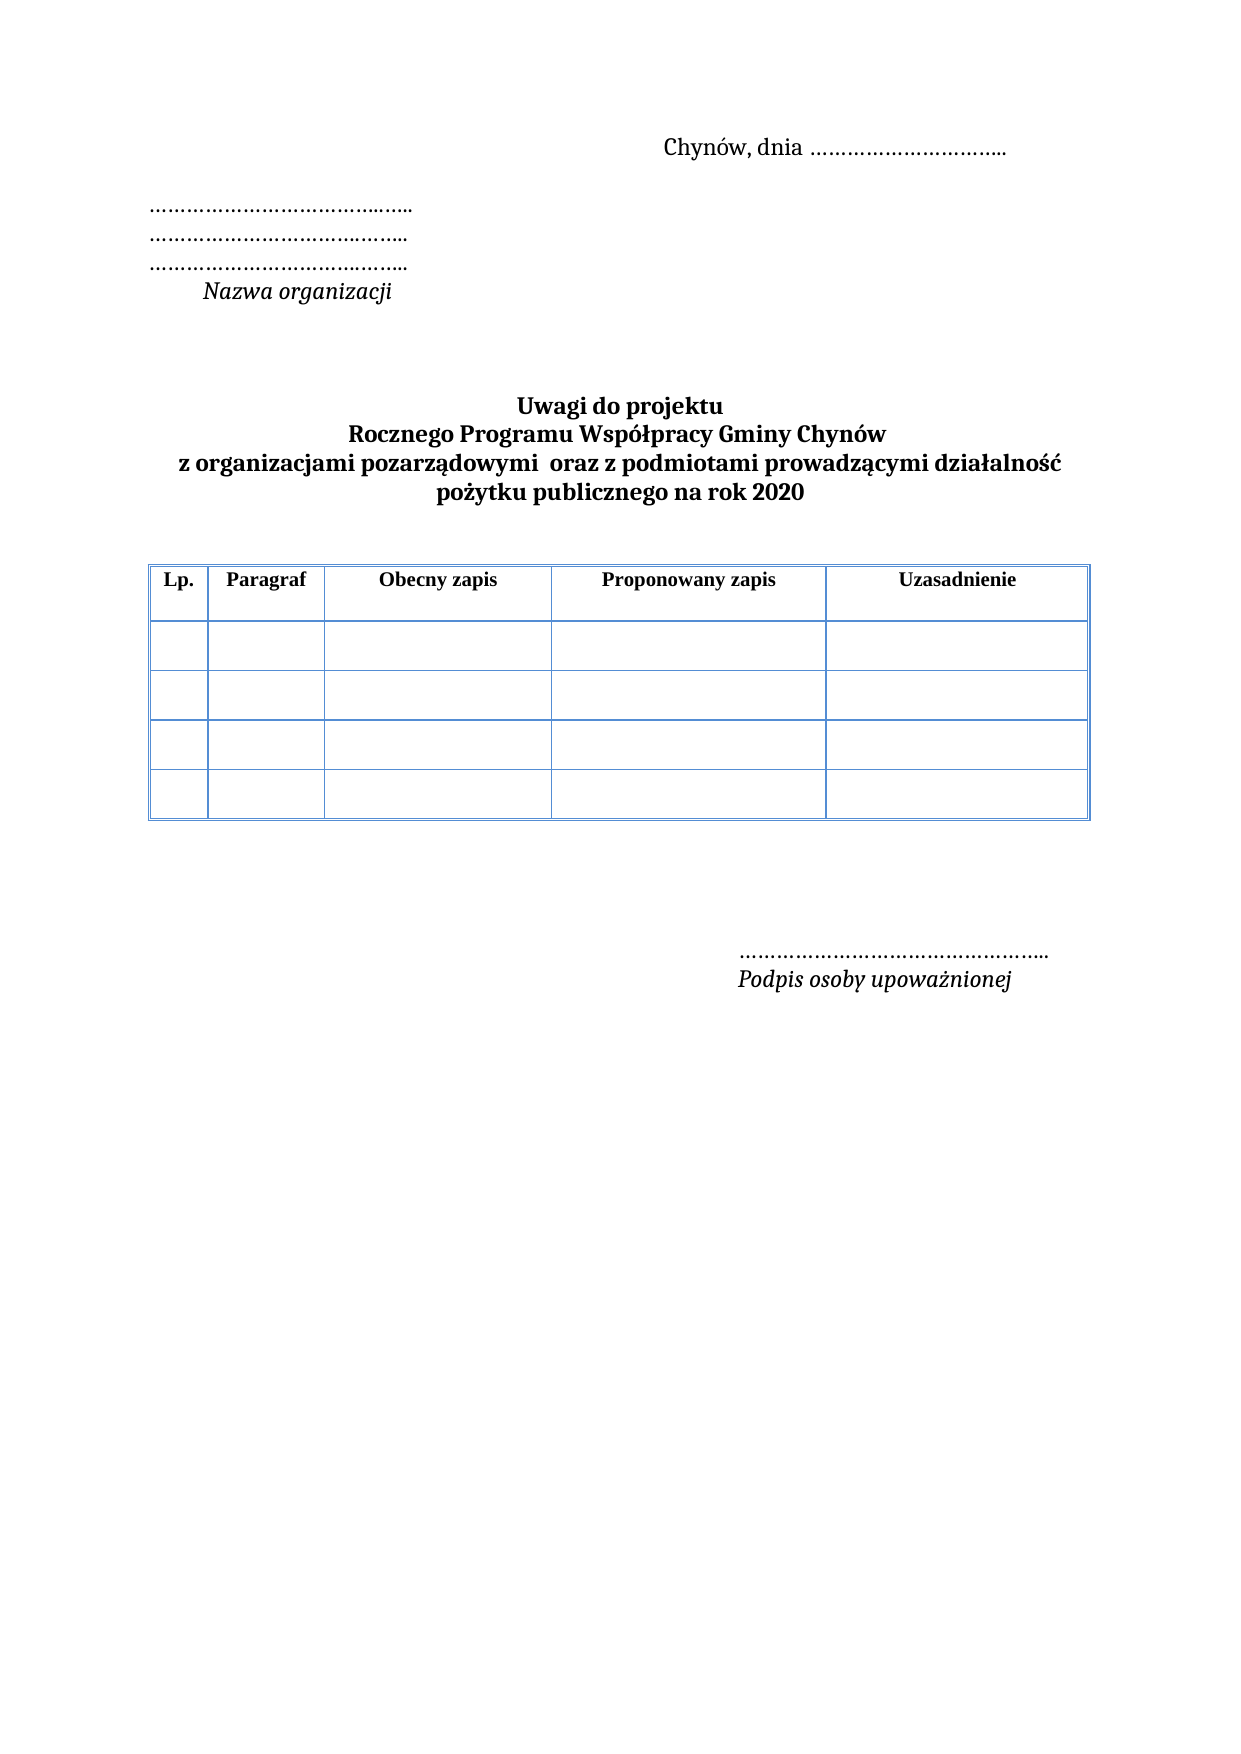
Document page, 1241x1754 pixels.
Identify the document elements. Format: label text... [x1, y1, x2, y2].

table_cell [209, 721, 324, 769]
table_cell [209, 770, 324, 818]
text Nazwa organizacji [148, 277, 1093, 305]
table_cell [151, 721, 207, 769]
table_cell [151, 770, 207, 818]
text Rocznego Programu Współpracy Gminy Chynów z organizacjami pozarządowymi oraz z podmiotami prowadzącymi działalność pożytku publicznego na rok 2020 [148, 420, 1093, 507]
text ………………………………..….. [148, 190, 1093, 219]
table_cell [552, 622, 825, 669]
table_header Obecny zapis [325, 567, 551, 620]
table_cell [209, 622, 324, 669]
table_cell [151, 622, 207, 669]
text Uwagi do projektu [148, 392, 1093, 420]
text …………………………….…….. [148, 219, 1093, 248]
table_cell [552, 721, 825, 769]
table_cell [827, 622, 1087, 669]
text ………………………………………….. [664, 936, 1093, 965]
text Chynów, dnia ………………………….. [590, 133, 1093, 162]
table_header Uzasadnienie [827, 567, 1087, 620]
table_cell [325, 622, 551, 669]
table_cell [151, 671, 207, 719]
table_cell [209, 671, 324, 719]
table_cell [552, 770, 825, 818]
table_header Proponowany zapis [552, 567, 825, 620]
table_header Lp. [151, 567, 207, 620]
table_cell [325, 770, 551, 818]
table_cell [827, 770, 1087, 818]
text Podpis osoby upoważnionej [664, 965, 1093, 994]
table_header Paragraf [209, 567, 324, 620]
table_cell [827, 721, 1087, 769]
table_cell [325, 721, 551, 769]
table_cell [827, 671, 1087, 719]
table_cell [552, 671, 825, 719]
text …………………………….…….. [148, 248, 1093, 277]
table_cell [325, 671, 551, 719]
